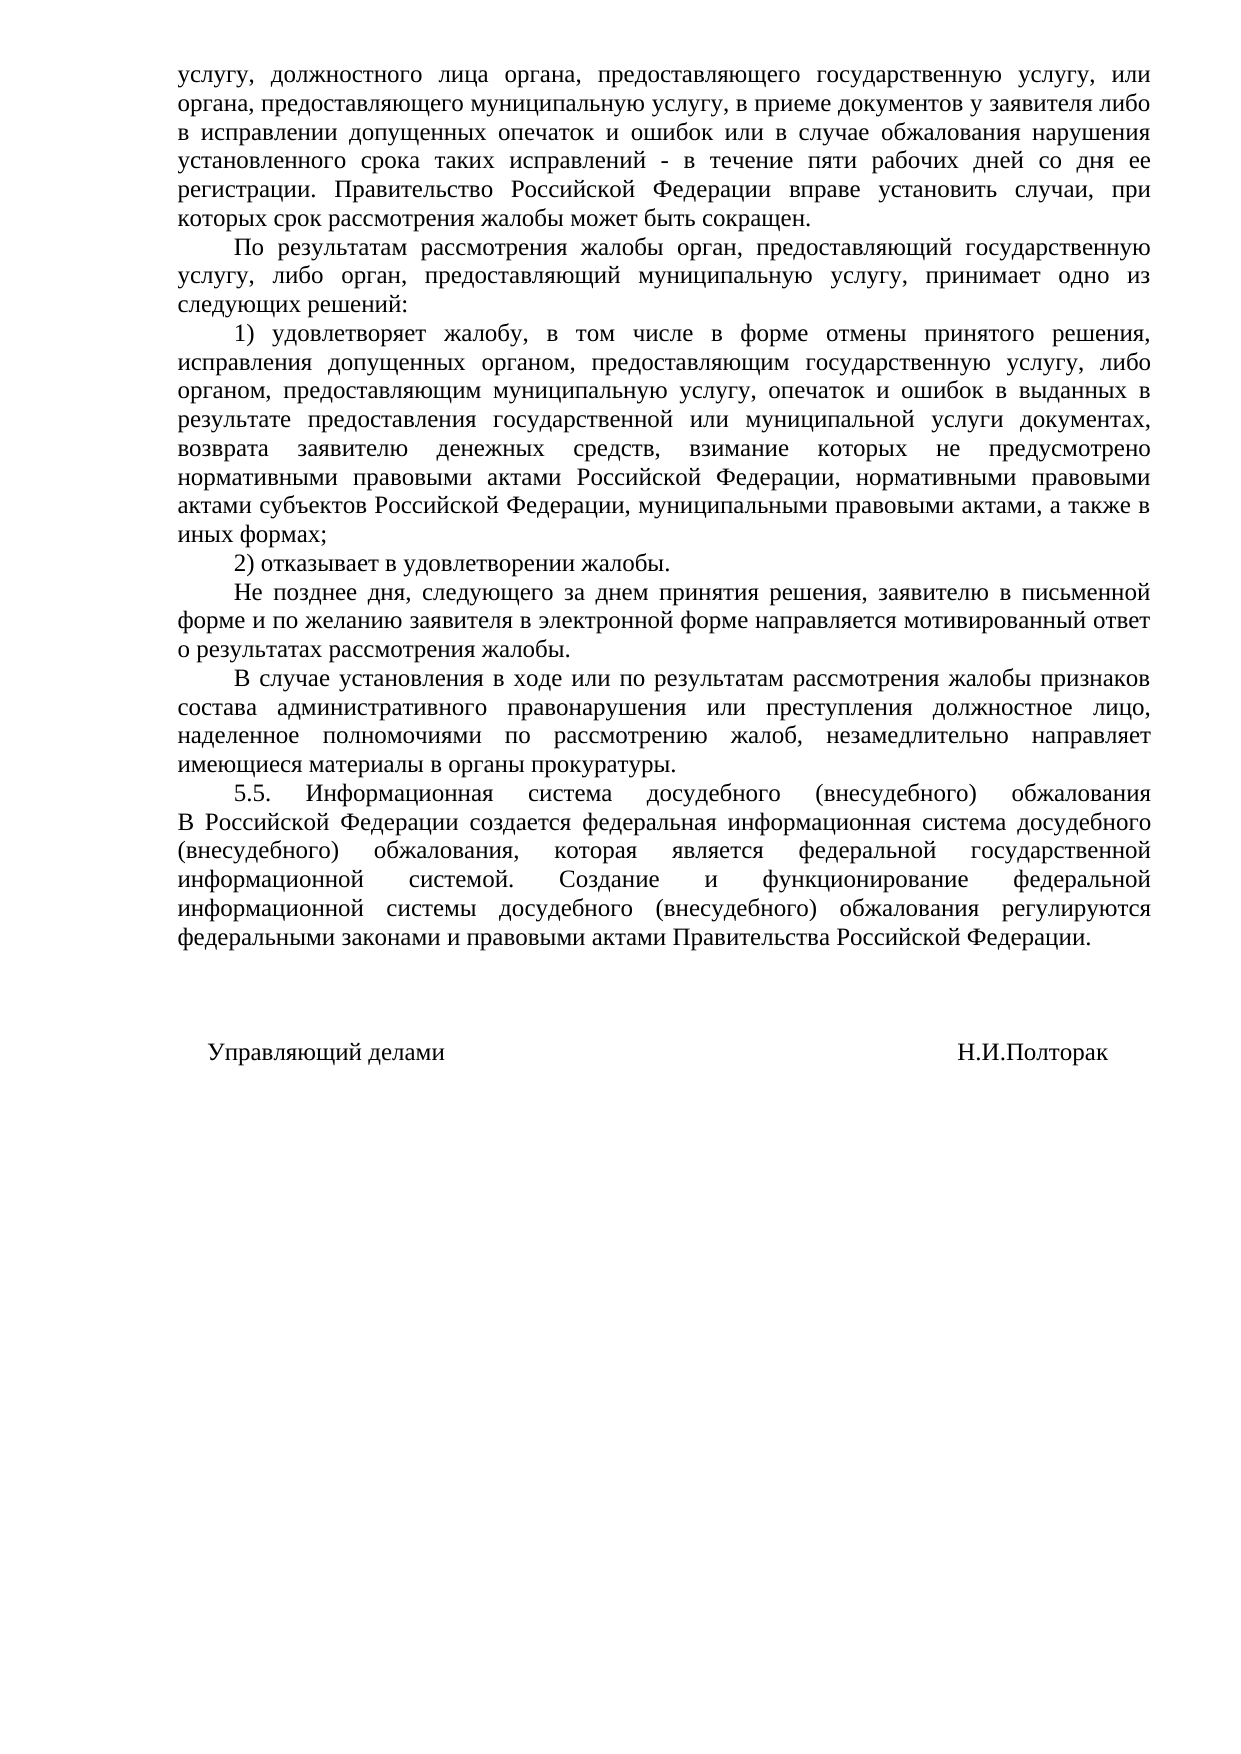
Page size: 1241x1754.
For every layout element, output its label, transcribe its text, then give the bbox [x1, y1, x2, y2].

text Управляющий делами Н.И.Полторак [177, 1037, 1152, 1065]
text В случае установления в ходе или по результатам рассмотрения жалобы признаков состава административного правонарушения или преступления должностное лицо, наделенное полномочиями по рассмотрению жалоб, незамедлительно направляет имеющиеся материалы в органы прокуратуры. [177, 663, 1152, 778]
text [177, 59, 1152, 232]
text 5.5. Информационная система досудебного (внесудебного) обжалования В Российской Федерации создается федеральная информационная система досудебного (внесудебного) обжалования, которая является федеральной государственной информационной системой. Создание и функционирование федеральной информационной системы досудебного (внесудебного) обжалования регулируются федеральными законами и правовыми актами Правительства Российской Федерации. [177, 778, 1152, 950]
text 1) удовлетворяет жалобу, в том числе в форме отмены принятого решения, исправления допущенных органом, предоставляющим государственную услугу, либо органом, предоставляющим муниципальную услугу, опечаток и ошибок в выданных в результате предоставления государственной или муниципальной услуги документах, возврата заявителю денежных средств, взимание которых не предусмотрено нормативными правовыми актами Российской Федерации, нормативными правовыми актами субъектов Российской Федерации, муниципальными правовыми актами, а также в иных формах; [177, 318, 1152, 548]
text 2) отказывает в удовлетворении жалобы. [177, 548, 1152, 577]
text По результатам рассмотрения жалобы орган, предоставляющий государственную услугу, либо орган, предоставляющий муниципальную услугу, принимает одно из следующих решений: [177, 232, 1152, 318]
text Не позднее дня, следующего за днем принятия решения, заявителю в письменной форме и по желанию заявителя в электронной форме направляется мотивированный ответ о результатах рассмотрения жалобы. [177, 577, 1152, 663]
